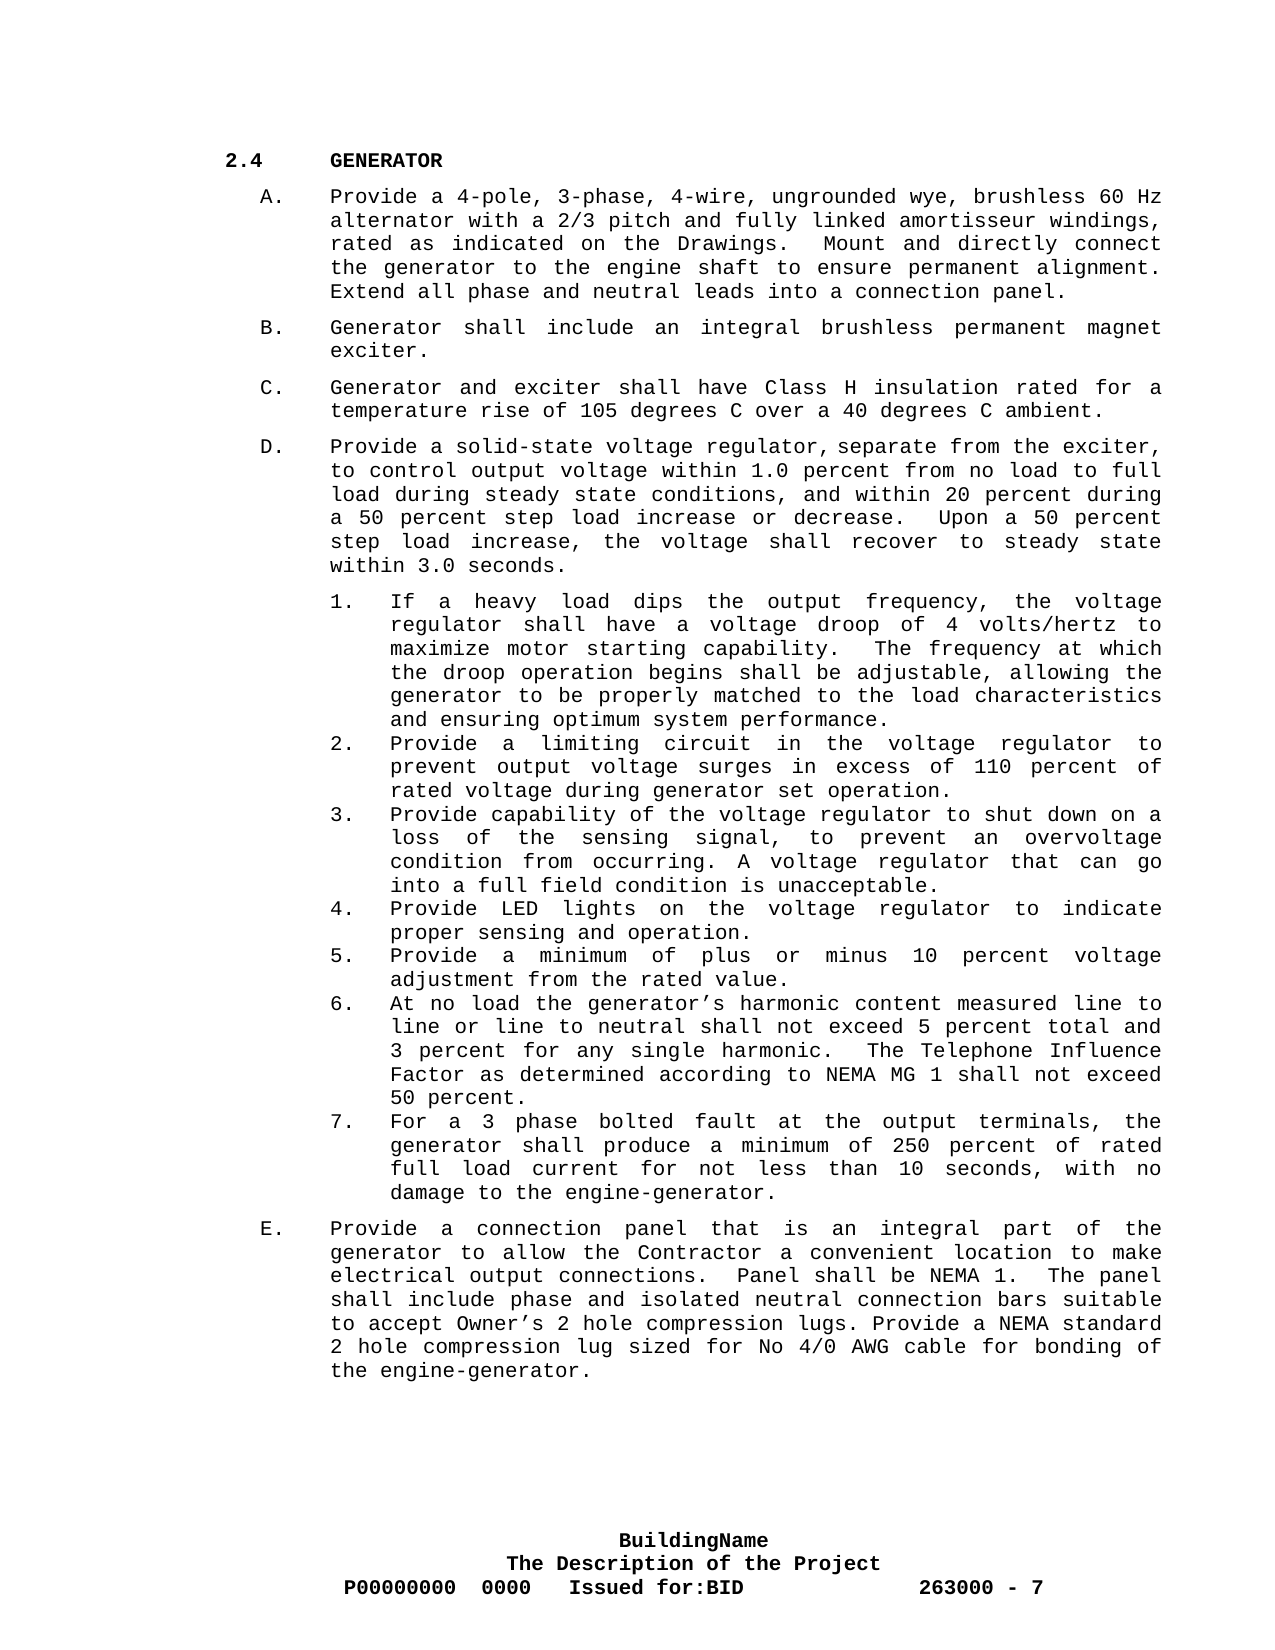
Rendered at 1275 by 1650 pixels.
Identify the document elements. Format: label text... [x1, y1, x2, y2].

text Generator shall include an integral brushless permanent magnet exciter. [285, 317, 1162, 364]
text Provide a 4-pole, 3-phase, 4-wire, ungrounded wye, brushless 60 Hz alternator with a 2/3 pitch and fully linked amortisseur windings, rated as indicated on the Drawings. Mount and directly connect the generator to the engine shaft to ensure permanent alignment. Extend all phase and neutral leads into a connection panel. [285, 186, 1162, 304]
text Provide a minimum of plus or minus 10 percent voltage adjustment from the rated value. [330, 946, 1162, 993]
text Provide a connection panel that is an integral part of the generator to allow the Contractor a convenient location to make electrical output connections. Panel shall be NEMA 1. The panel shall include phase and isolated neutral connection bars suitable to accept Owner’s 2 hole compression lugs. Provide a NEMA standard 2 hole compression lug sized for No 4/0 AWG cable for bonding of the engine-generator. [285, 1218, 1162, 1384]
text Provide a solid-state voltage regulator, separate from the exciter, to control output voltage within 1.0 percent from no load to full load during steady state conditions, and within 20 percent during a 50 percent step load increase or decrease. Upon a 50 percent step load increase, the voltage shall recover to steady state within 3.0 seconds. [285, 436, 1162, 578]
text Provide capability of the voltage regulator to shut down on a loss of the sensing signal, to prevent an overvoltage condition from occurring. A voltage regulator that can go into a full field condition is unacceptable. [330, 804, 1162, 898]
text Provide a limiting circuit in the voltage regulator to prevent output voltage surges in excess of 110 percent of rated voltage during generator set operation. [330, 733, 1162, 804]
text For a 3 phase bolted fault at the output terminals, the generator shall produce a minimum of 250 percent of rated full load current for not less than 10 seconds, with no damage to the engine-generator. [330, 1111, 1162, 1206]
text Provide LED lights on the voltage regulator to indicate proper sensing and operation. [330, 898, 1162, 946]
text GENERATOR [225, 150, 1162, 174]
text At no load the generator’s harmonic content measured line to line or line to neutral shall not exceed 5 percent total and 3 percent for any single harmonic. The Telephone Influence Factor as determined according to NEMA MG 1 shall not exceed 50 percent. [330, 993, 1162, 1111]
text If a heavy load dips the output frequency, the voltage regulator shall have a voltage droop of 4 volts/hertz to maximize motor starting capability. The frequency at which the droop operation begins shall be adjustable, allowing the generator to be properly matched to the load characteristics and ensuring optimum system performance. [330, 591, 1162, 733]
text Generator and exciter shall have Class H insulation rated for a temperature rise of 105 degrees C over a 40 degrees C ambient. [285, 377, 1162, 424]
